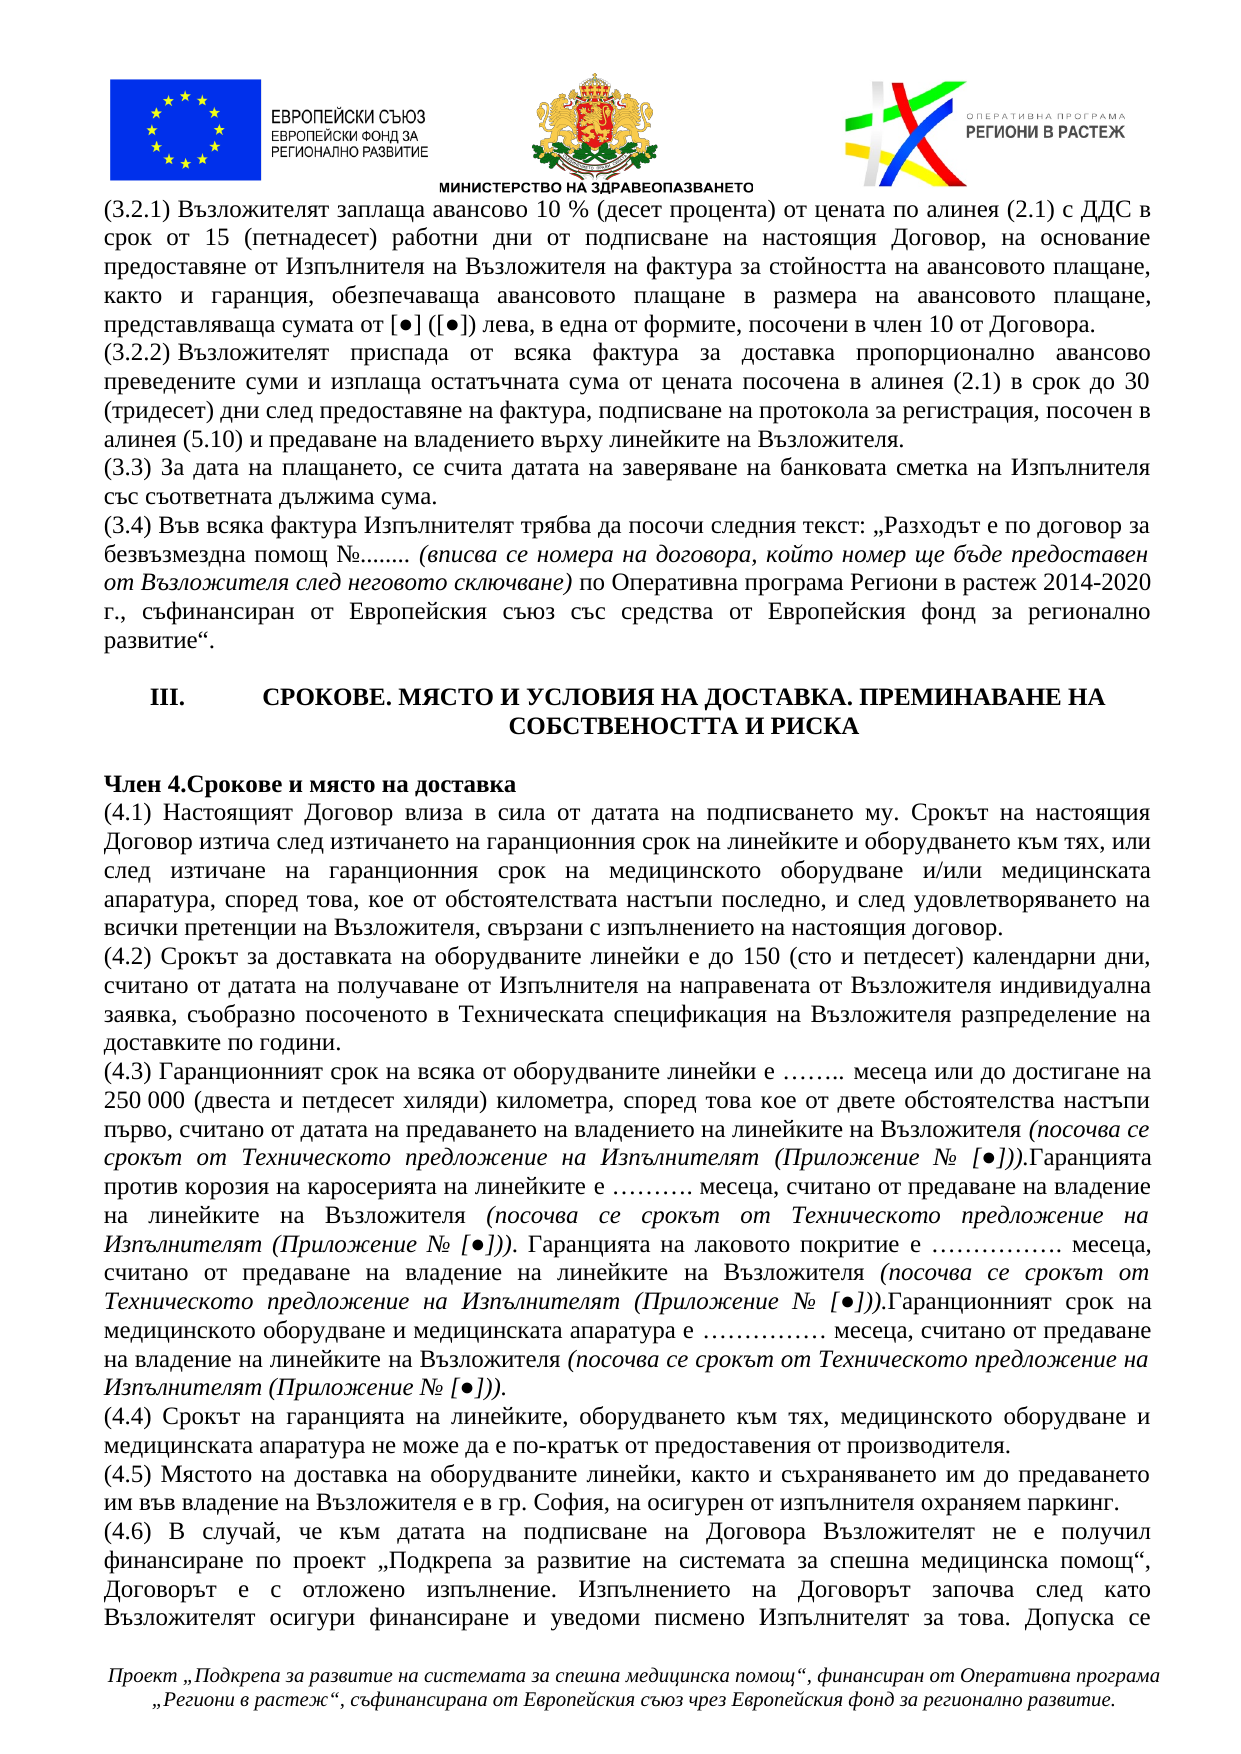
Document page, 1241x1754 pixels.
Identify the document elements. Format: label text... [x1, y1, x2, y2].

text (3.4) Във всяка фактура Изпълнителят трябва да посочи следния текст: „Разходът е по договор за безвъзмездна помощ №........ (вписва се номера на договора, който номер ще бъде предоставен от Възложителя след неговото сключване) по Оперативна програма Региони в растеж 2014-2020 г., съфинансиран от Европейския съюз със средства от Европейския фонд за регионално развитие“. [103, 510, 1152, 654]
text (4.2) Срокът за доставката на оборудваните линейки е до 150 (сто и петдесет) календарни дни, считано от датата на получаване от Изпълнителя на направената от Възложителя индивидуална заявка, съобразно посоченото в Техническата спецификация на Възложителя разпределение на доставките по години. [103, 941, 1152, 1056]
text (4.4) Срокът на гаранцията на линейките, оборудването към тях, медицинското оборудване и медицинската апаратура не може да е по-кратък от предоставения от производителя. [103, 1401, 1152, 1459]
picture [103, 73, 753, 194]
list СРОКОВЕ. МЯСТО И УСЛОВИЯ НА ДОСТАВКА. ПРЕМИНАВАНЕ НА СОБСТВЕНОСТТА И РИСКА [103, 682, 1152, 740]
list Възложителят заплаща авансово 10 % (десет процента) от цената по алинея (2.1) с ДДС в срок от 15 (петнадесет) работни дни от подписване на настоящия Договор, на основание предоставяне от Изпълнителя на Възложителя на фактура за стойността на авансовото плащане, както и гаранция, обезпечаваща авансовото плащане в размера на авансовото плащане, представляваща сумата от [●] ([●]) лева, в една от формите, посочени в член 10 от Договора. [103, 194, 1152, 337]
text (4.1) Настоящият Договор влиза в сила от датата на подписването му. Срокът на настоящия Договор изтича след изтичането на гаранционния срок на линейките и оборудването към тях, или след изтичане на гаранционния срок на медицинското оборудване и/или медицинската апаратура, според това, кое от обстоятелствата настъпи последно, и след удовлетворяването на всички претенции на Възложителя, свързани с изпълнението на настоящия договор. [103, 797, 1152, 941]
text (4.3) Гаранционният срок на всяка от оборудваните линейки е …….. месеца или до достигане на 250 000 (двеста и петдесет хиляди) километра, според това кое от двете обстоятелства настъпи първо, считано от датата на предаването на владението на линейките на Възложителя (посочва се срокът от Техническото предложение на Изпълнителят (Приложение № [●])).Гаранцията против корозия на каросерията на линейките е ………. месеца, считано от предаване на владение на линейките на Възложителя (посочва се срокът от Техническото предложение на Изпълнителят (Приложение № [●])). Гаранцията на лаковото покритие е ……………. месеца, считано от предаване на владение на линейките на Възложителя (посочва се срокът от Техническото предложение на Изпълнителят (Приложение № [●])).Гаранционният срок на медицинското оборудване и медицинската апаратура е …………… месеца, считано от предаване на владение на линейките на Възложителя (посочва се срокът от Техническото предложение на Изпълнителят (Приложение № [●])). [103, 1056, 1152, 1401]
text (3.3) За дата на плащането, се счита датата на заверяване на банковата сметка на Изпълнителя със съответната дължима сума. [103, 452, 1152, 510]
list Възложителят приспада от всяка фактура за доставка пропорционално авансово преведените суми и изплаща остатъчната сума от цената посочена в алинея (2.1) в срок до 30 (тридесет) дни след предоставяне на фактура, подписване на протокола за регистрация, посочен в алинея (5.10) и предаване на владението върху линейките на Възложителя. [103, 337, 1152, 452]
text (4.5) Мястото на доставка на оборудваните линейки, както и съхраняването им до предаването им във владение на Възложителя е в гр. София, на осигурен от изпълнителя охраняем паркинг. [103, 1459, 1152, 1516]
text Член 4.Срокове и място на доставка [103, 769, 1152, 797]
picture [840, 79, 1130, 194]
